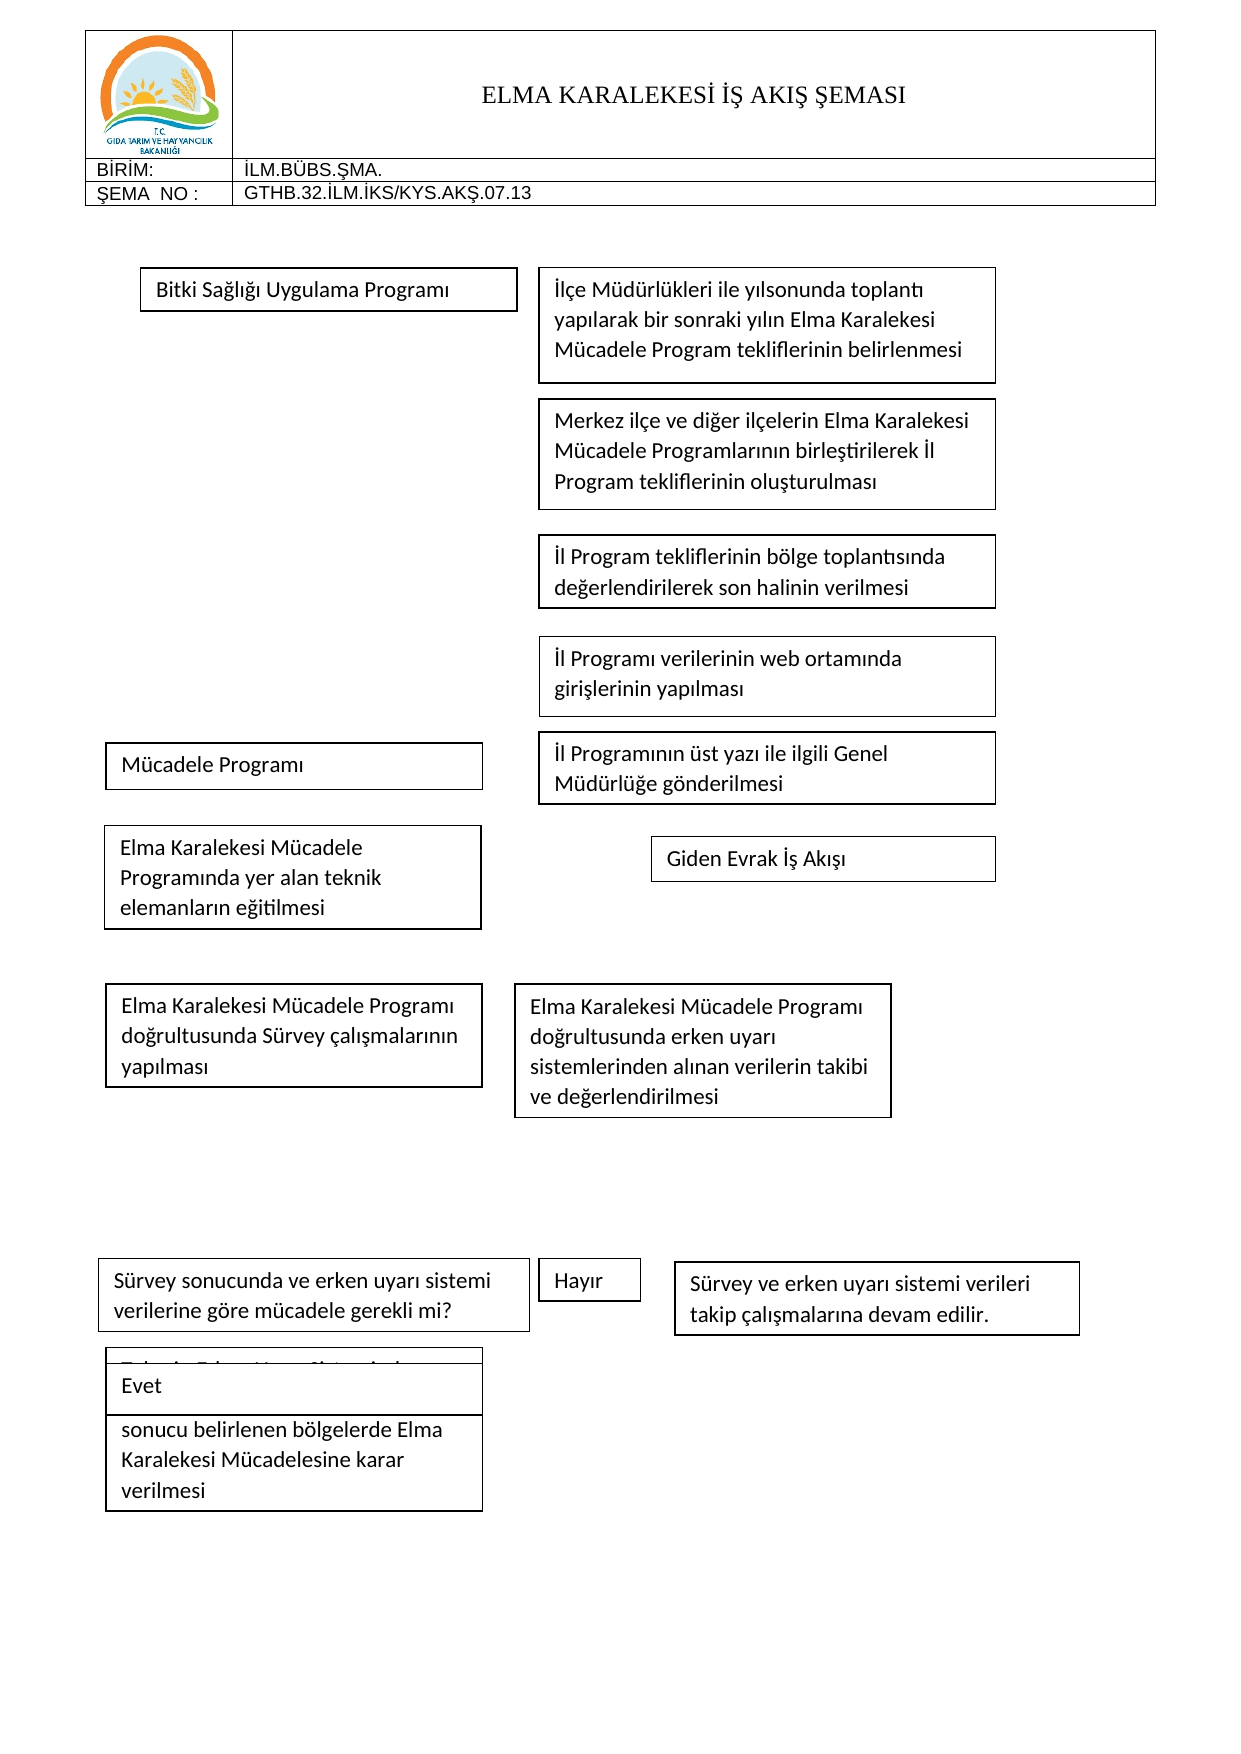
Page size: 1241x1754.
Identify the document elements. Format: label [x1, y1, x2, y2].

picture [99, 35, 219, 154]
